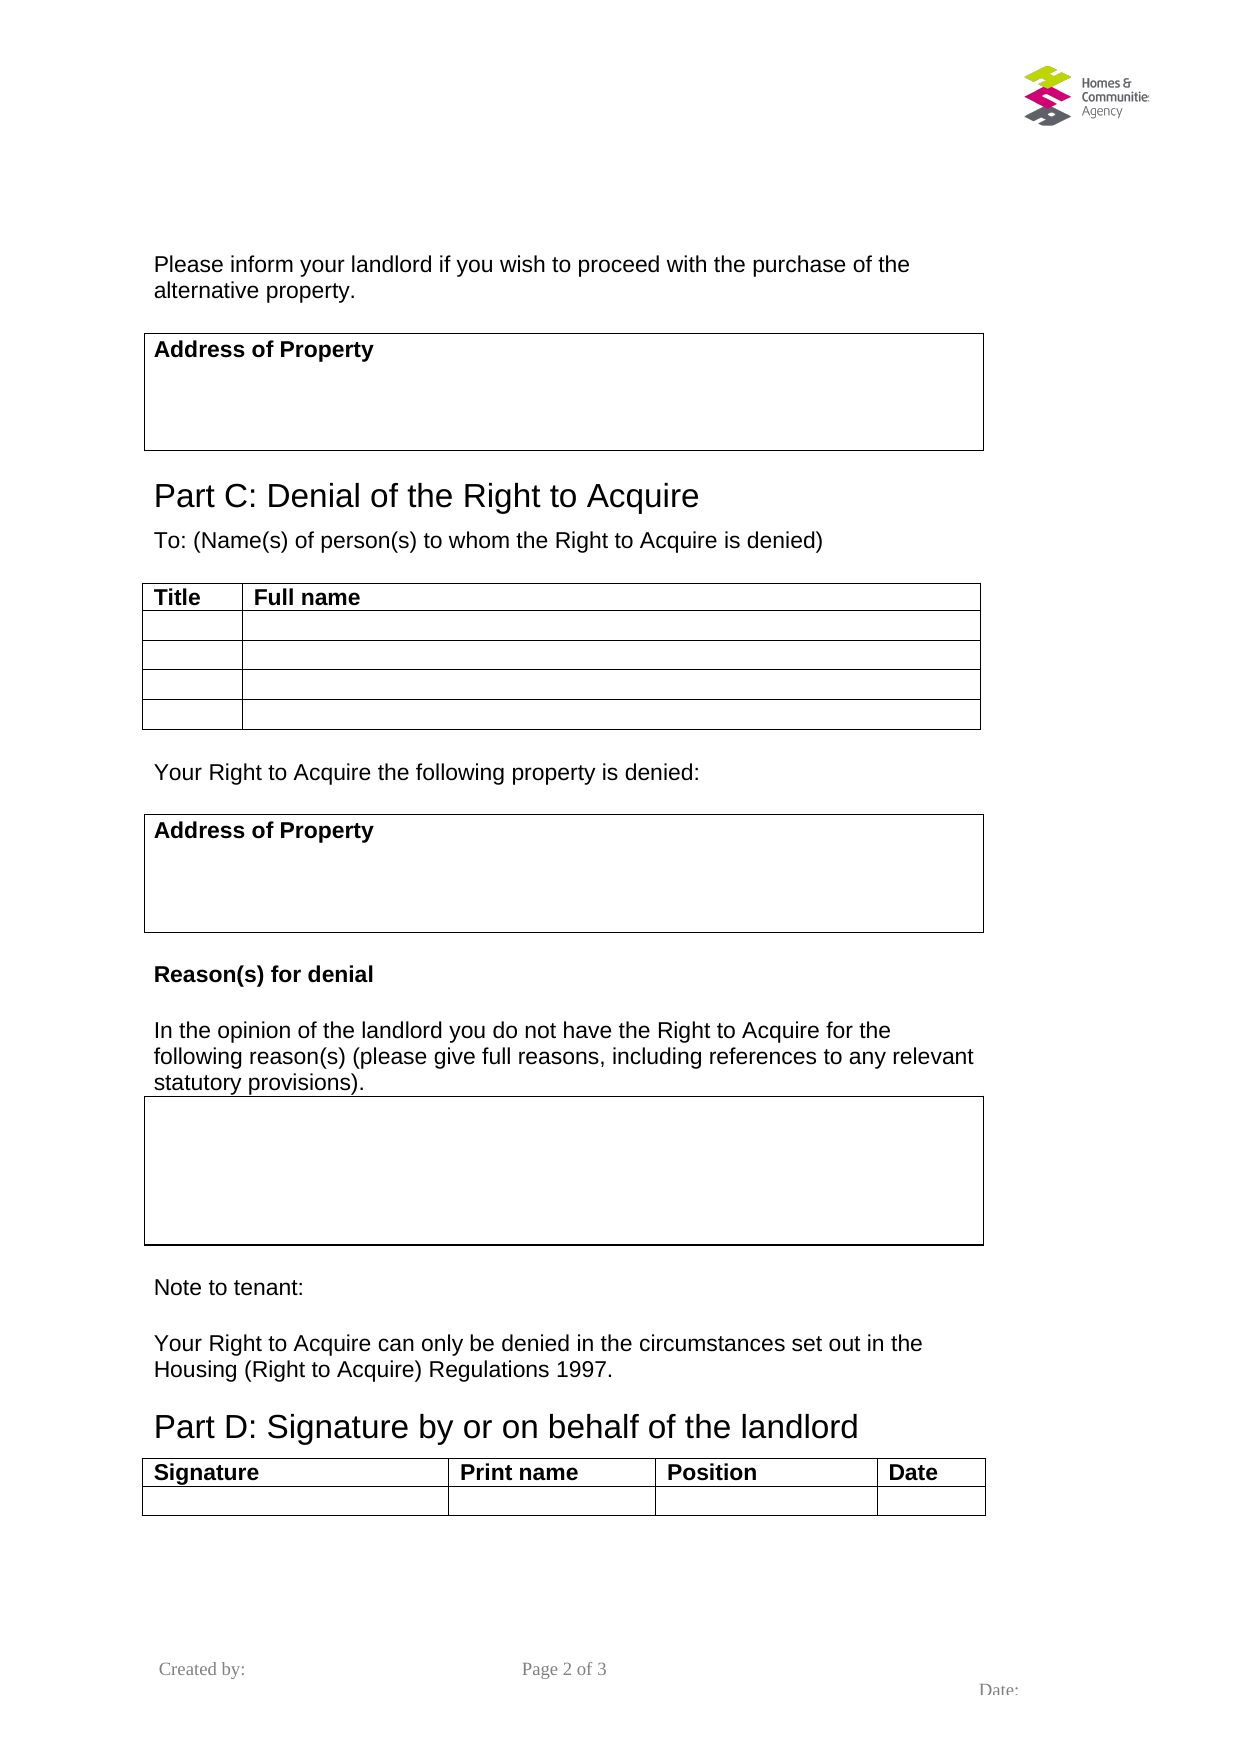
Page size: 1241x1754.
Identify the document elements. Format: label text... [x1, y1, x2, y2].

table_cell [243, 611, 980, 639]
text Your Right to Acquire can only be denied in the circumstances set out in the Housing (Right to Acquire) Regulations 1997. [153, 1329, 974, 1382]
text Part D: Signature by or on behalf of the landlord [153, 1407, 974, 1446]
text Part C: Denial of the Right to Acquire [153, 476, 974, 515]
table_cell [656, 1487, 877, 1515]
table_header Full name [243, 584, 980, 610]
table_cell [878, 1487, 985, 1515]
text Address of Property [145, 334, 983, 362]
text Reason(s) for denial [153, 961, 974, 988]
table_cell [143, 700, 242, 729]
text To: (Name(s) of person(s) to whom the Right to Acquire is denied) [153, 527, 974, 554]
text Note to tenant: [153, 1274, 974, 1301]
table_header Print name [449, 1459, 655, 1486]
table_cell [243, 641, 980, 669]
table_cell [143, 641, 242, 669]
text Your Right to Acquire the following property is denied: [153, 759, 974, 785]
table_cell [243, 700, 980, 729]
table_header Date [878, 1459, 985, 1486]
text In the opinion of the landlord you do not have the Right to Acquire for the following reason(s) (please give full reasons, including references to any relevant statutory provisions). [153, 1017, 974, 1096]
table_cell [143, 611, 242, 639]
table_cell [449, 1487, 655, 1515]
table_cell [143, 1487, 448, 1515]
table_header Title [143, 584, 242, 610]
table_cell [143, 670, 242, 699]
table_header Signature [143, 1459, 448, 1486]
picture [1024, 66, 1149, 126]
table_cell [243, 670, 980, 699]
text Address of Property [145, 815, 983, 843]
text Please inform your landlord if you wish to proceed with the purchase of the alternative property. [153, 251, 974, 304]
table_header Position [656, 1459, 877, 1486]
